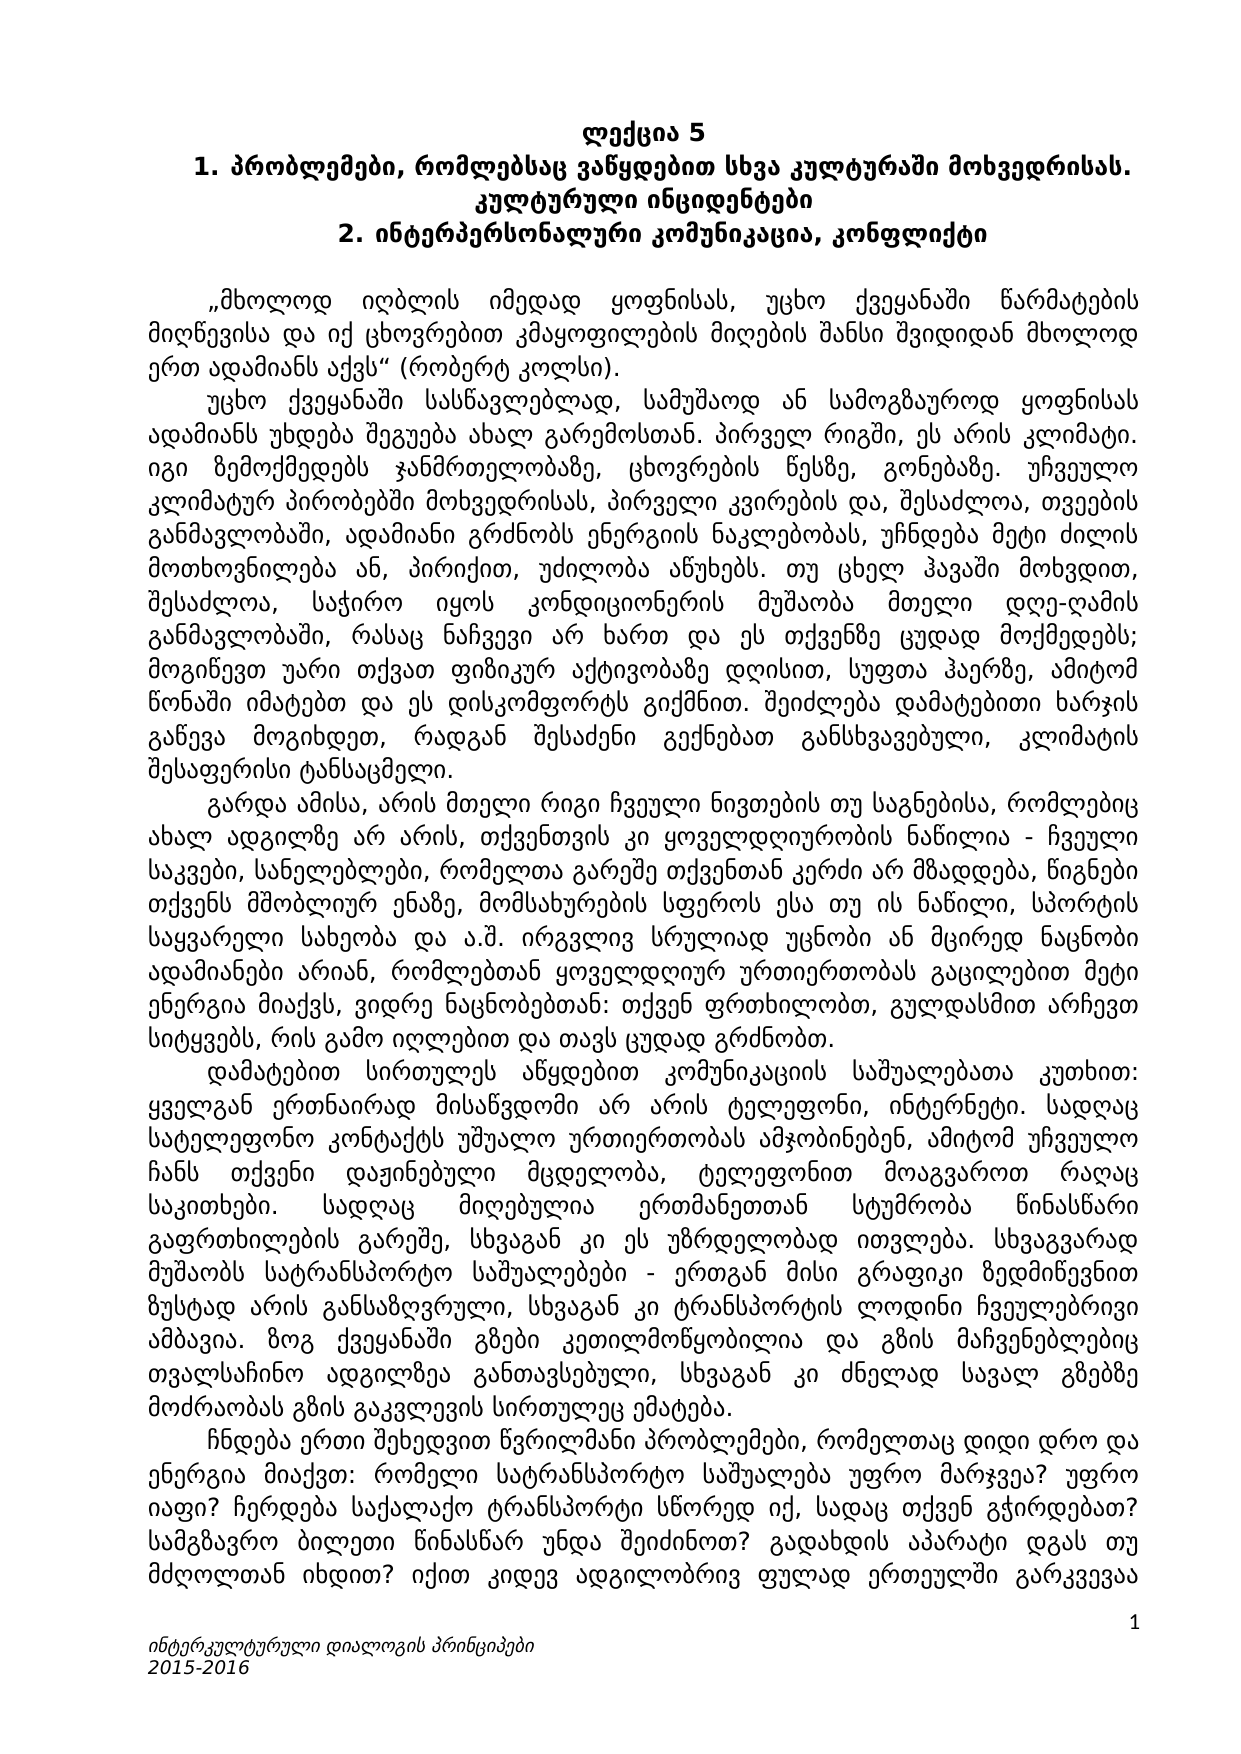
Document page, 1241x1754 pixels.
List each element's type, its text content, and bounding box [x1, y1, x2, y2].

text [148, 1426, 1140, 1589]
list ინტერპერსონალური კომუნიკაცია, კონფლიქტი [185, 219, 1140, 248]
text „მხოლოდ იღბლის იმედად ყოფნისას, უცხო ქვეყანაში წარმატების მიღწევისა და იქ ცხოვრებით კმაყოფილების მიღების შანსი შვიდიდან მხოლოდ ერთ ადამიანს აქვს“ (რობერტ კოლსი). [148, 286, 1140, 382]
text უცხო ქვეყანაში სასწავლებლად, სამუშაოდ ან სამოგზაუროდ ყოფნისას ადამიანს უხდება შეგუება ახალ გარემოსთან. პირველ რიგში, ეს არის კლიმატი. იგი ზემოქმედებს ჯანმრთელობაზე, ცხოვრების წესზე, გონებაზე. უჩვეულო კლიმატურ პირობებში მოხვედრისას, პირველი კვირების და, შესაძლოა, თვეების განმავლობაში, ადამიანი გრძნობს ენერგიის ნაკლებობას, უჩნდება მეტი ძილის მოთხოვნილება ან, პირიქით, უძილობა აწუხებს. თუ ცხელ ჰავაში მოხვდით, შესაძლოა, საჭირო იყოს კონდიციონერის მუშაობა მთელი დღე-ღამის განმავლობაში, რასაც ნაჩვევი არ ხართ და ეს თქვენზე ცუდად მოქმედებს; მოგიწევთ უარი თქვათ ფიზიკურ აქტივობაზე დღისით, სუფთა ჰაერზე, ამიტომ წონაში იმატებთ და ეს დისკომფორტს გიქმნით. შეიძლება დამატებითი ხარჯის გაწევა მოგიხდეთ, რადგან შესაძენი გექნებათ განსხვავებული, კლიმატის შესაფერისი ტანსაცმელი. [148, 386, 1140, 784]
list პრობლემები, რომლებსაც ვაწყდებით სხვა კულტურაში მოხვედრისას. [185, 152, 1140, 181]
text კულტურული ინციდენტები [148, 185, 1140, 214]
text გარდა ამისა, არის მთელი რიგი ჩვეული ნივთების თუ საგნებისა, რომლებიც ახალ ადგილზე არ არის, თქვენთვის კი ყოველდღიურობის ნაწილია - ჩვეული საკვები, სანელებლები, რომელთა გარეშე თქვენთან კერძი არ მზადდება, წიგნები თქვენს მშობლიურ ენაზე, მომსახურების სფეროს ესა თუ ის ნაწილი, სპორტის საყვარელი სახეობა და ა.შ. ირგვლივ სრულიად უცნობი ან მცირედ ნაცნობი ადამიანები არიან, რომლებთან ყოველდღიურ ურთიერთობას გაცილებით მეტი ენერგია მიაქვს, ვიდრე ნაცნობებთან: თქვენ ფრთხილობთ, გულდასმით არჩევთ სიტყვებს, რის გამო იღლებით და თავს ცუდად გრძნობთ. [148, 789, 1140, 1053]
text დამატებით სირთულეს აწყდებით კომუნიკაციის საშუალებათა კუთხით: ყველგან ერთნაირად მისაწვდომი არ არის ტელეფონი, ინტერნეტი. სადღაც სატელეფონო კონტაქტს უშუალო ურთიერთობას ამჯობინებენ, ამიტომ უჩვეულო ჩანს თქვენი დაჟინებული მცდელობა, ტელეფონით მოაგვაროთ რაღაც საკითხები. სადღაც მიღებულია ერთმანეთთან სტუმრობა წინასწარი გაფრთხილების გარეშე, სხვაგან კი ეს უზრდელობად ითვლება. სხვაგვარად მუშაობს სატრანსპორტო საშუალებები - ერთგან მისი გრაფიკი ზედმიწევნით ზუსტად არის განსაზღვრული, სხვაგან კი ტრანსპორტის ლოდინი ჩვეულებრივი ამბავია. ზოგ ქვეყანაში გზები კეთილმოწყობილია და გზის მაჩვენებლებიც თვალსაჩინო ადგილზეა განთავსებული, სხვაგან კი ძნელად სავალ გზებზე მოძრაობას გზის გაკვლევის სირთულეც ემატება. [148, 1057, 1140, 1422]
text ლექცია 5 [148, 118, 1140, 147]
